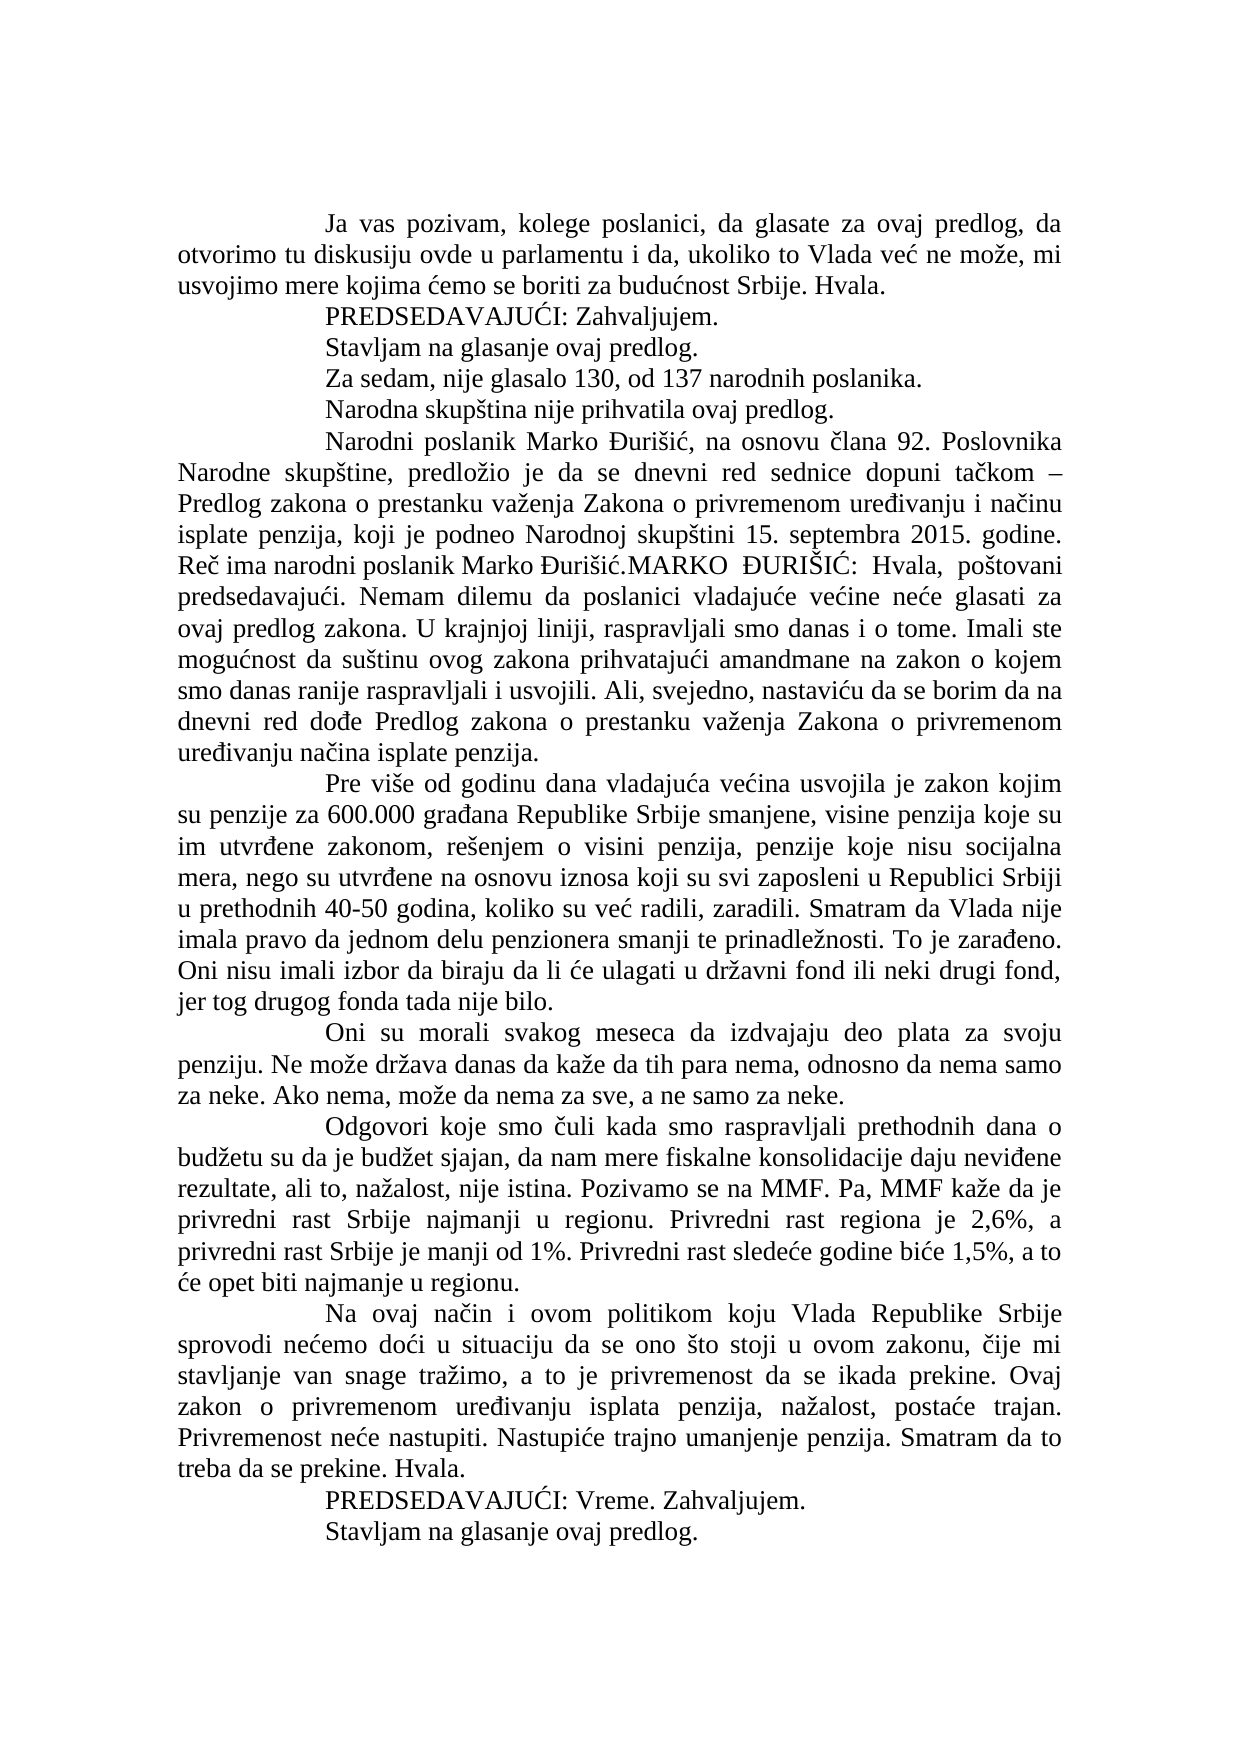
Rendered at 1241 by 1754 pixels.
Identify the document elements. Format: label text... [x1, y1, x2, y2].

text Odgovori koje smo čuli kada smo raspravljali prethodnih dana o budžetu su da je budžet sjajan, da nam mere fiskalne konsolidacije daju neviđene rezultate, ali to, nažalost, nije istina. Pozivamo se na MMF. Pa, MMF kaže da je privredni rast Srbije najmanji u regionu. Privredni rast regiona je 2,6%, a privredni rast Srbije je manji od 1%. Privredni rast sledeće godine biće 1,5%, a to će opet biti najmanje u regionu. [177, 1110, 1063, 1297]
text Pre više od godinu dana vladajuća većina usvojila je zakon kojim su penzije za 600.000 građana Republike Srbije smanjene, visine penzija koje su im utvrđene zakonom, rešenjem o visini penzija, penzije koje nisu socijalna mera, nego su utvrđene na osnovu iznosa koji su svi zaposleni u Republici Srbiji u prethodnih 40-50 godina, koliko su već radili, zaradili. Smatram da Vlada nije imala pravo da jednom delu penzionera smanji te prinadležnosti. To je zarađeno. Oni nisu imali izbor da biraju da li će ulagati u državni fond ili neki drugi fond, jer tog drugog fonda tada nije bilo. [177, 767, 1063, 1017]
text PREDSEDAVAJUĆI: Zahvaljujem. [177, 300, 1063, 331]
text Oni su morali svakog meseca da izdvajaju deo plata za svoju penziju. Ne može država danas da kaže da tih para nema, odnosno da nema samo za neke. Ako nema, može da nema za sve, a ne samo za neke. [177, 1017, 1063, 1110]
text Narodni poslanik Marko Đurišić, na osnovu člana 92. Poslovnika Narodne skupštine, predložio je da se dnevni red sednice dopuni tačkom – Predlog zakona o prestanku važenja Zakona o privremenom uređivanju i načinu isplate penzija, koji je podneo Narodnoj skupštini 15. septembra 2015. godine. Reč ima narodni poslanik Marko Đurišić. MARKO ĐURIŠIĆ: Hvala, poštovani predsedavajući. Nemam dilemu da poslanici vladajuće većine neće glasati za ovaj predlog zakona. U krajnjoj liniji, raspravljali smo danas i o tome. Imali ste mogućnost da suštinu ovog zakona prihvatajući amandmane na zakon o kojem smo danas ranije raspravljali i usvojili. Ali, svejedno, nastaviću da se borim da na dnevni red dođe Predlog zakona o prestanku važenja Zakona o privremenom uređivanju načina isplate penzija. [177, 425, 1063, 767]
text Na ovaj način i ovom politikom koju Vlada Republike Srbije sprovodi nećemo doći u situaciju da se ono što stoji u ovom zakonu, čije mi stavljanje van snage tražimo, a to je privremenost da se ikada prekine. Ovaj zakon o privremenom uređivanju isplata penzija, nažalost, postaće trajan. Privremenost neće nastupiti. Nastupiće trajno umanjenje penzija. Smatram da to treba da se prekine. Hvala. [177, 1297, 1063, 1484]
text Za sedam, nije glasalo 130, od 137 narodnih poslanika. [177, 362, 1063, 394]
text Stavljam na glasanje ovaj predlog. [177, 1515, 1063, 1546]
text PREDSEDAVAJUĆI: Vreme. Zahvaljujem. [177, 1484, 1063, 1515]
text Stavljam na glasanje ovaj predlog. [177, 331, 1063, 362]
text Narodna skupština nije prihvatila ovaj predlog. [177, 394, 1063, 425]
text Ja vas pozivam, kolege poslanici, da glasate za ovaj predlog, da otvorimo tu diskusiju ovde u parlamentu i da, ukoliko to Vlada već ne može, mi usvojimo mere kojima ćemo se boriti za budućnost Srbije. Hvala. [177, 207, 1063, 300]
